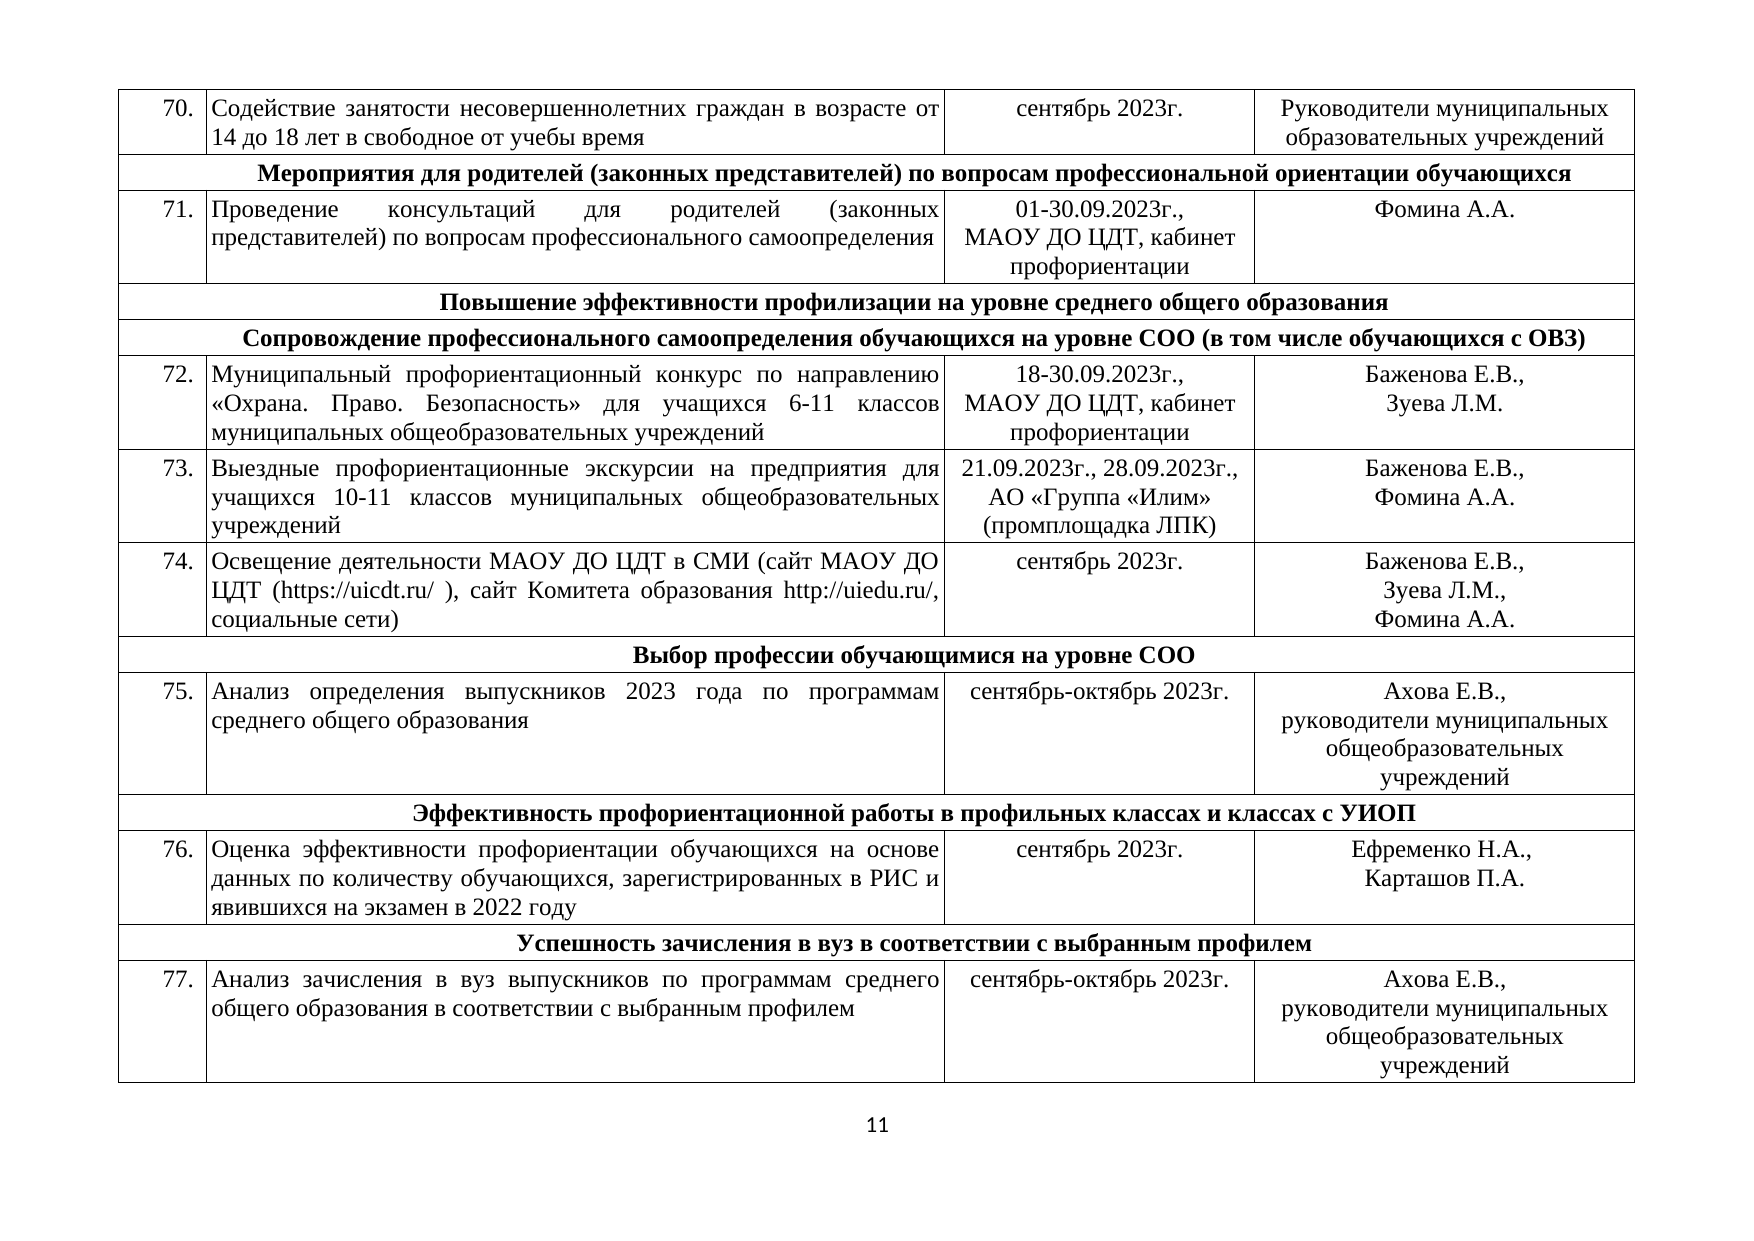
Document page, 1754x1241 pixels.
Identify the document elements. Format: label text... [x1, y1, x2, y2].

table_cell Анализ определения выпускников 2023 года по программам среднего общего образования [207, 673, 944, 794]
table_cell 18-30.09.2023г., МАОУ ДО ЦДТ, кабинет профориентации [945, 356, 1254, 449]
table_cell Баженова Е.В., Зуева Л.М. [1255, 356, 1634, 449]
table_cell [119, 673, 206, 794]
table_cell Содействие занятости несовершеннолетних граждан в возрасте от 14 до 18 лет в свободное от учебы время [207, 90, 944, 153]
table_cell 21.09.2023г., 28.09.2023г., АО «Группа «Илим» (промплощадка ЛПК) [945, 450, 1254, 542]
table_cell Муниципальный профориентационный конкурс по направлению «Охрана. Право. Безопасность» для учащихся 6-11 классов муниципальных общеобразовательных учреждений [207, 356, 944, 449]
table_cell Ефременко Н.А., Карташов П.А. [1255, 831, 1634, 924]
table_cell Анализ зачисления в вуз выпускников по программам среднего общего образования в соответствии с выбранным профилем [207, 961, 944, 1082]
table_cell [119, 191, 206, 283]
table_cell сентябрь 2023г. [945, 90, 1254, 153]
table_cell [119, 543, 206, 636]
table_cell Проведение консультаций для родителей (законных представителей) по вопросам профессионального самоопределения [207, 191, 944, 283]
table_cell Баженова Е.В., Зуева Л.М., Фомина А.А. [1255, 543, 1634, 636]
table_cell [119, 450, 206, 542]
table_cell Руководители муниципальных образовательных учреждений [1255, 90, 1634, 153]
table_cell [119, 356, 206, 449]
table_cell Повышение эффективности профилизации на уровне среднего общего образования [119, 284, 1634, 319]
table_cell Успешность зачисления в вуз в соответствии с выбранным профилем [119, 925, 1634, 960]
table_cell Ахова Е.В., руководители муниципальных общеобразовательных учреждений [1255, 961, 1634, 1082]
table_cell сентябрь 2023г. [945, 543, 1254, 636]
table_cell Ахова Е.В., руководители муниципальных общеобразовательных учреждений [1255, 673, 1634, 794]
table_cell [119, 831, 206, 924]
table_cell 01-30.09.2023г., МАОУ ДО ЦДТ, кабинет профориентации [945, 191, 1254, 283]
table_cell сентябрь 2023г. [945, 831, 1254, 924]
table_cell Эффективность профориентационной работы в профильных классах и классах с УИОП [119, 795, 1634, 830]
table_cell Освещение деятельности МАОУ ДО ЦДТ в СМИ (сайт МАОУ ДО ЦДТ (https://uicdt.ru/ ), сайт Комитета образования http://uiedu.ru/, социальные сети) [207, 543, 944, 636]
table_cell Фомина А.А. [1255, 191, 1634, 283]
table_cell Баженова Е.В., Фомина А.А. [1255, 450, 1634, 542]
table_cell Оценка эффективности профориентации обучающихся на основе данных по количеству обучающихся, зарегистрированных в РИС и явившихся на экзамен в 2022 году [207, 831, 944, 924]
table_cell [119, 961, 206, 1082]
table_cell сентябрь-октябрь 2023г. [945, 673, 1254, 794]
table_cell [119, 90, 206, 153]
table_cell Сопровождение профессионального самоопределения обучающихся на уровне СОО (в том числе обучающихся с ОВЗ) [119, 320, 1634, 355]
table_cell Выбор профессии обучающимися на уровне СОО [119, 637, 1634, 672]
table_cell Выездные профориентационные экскурсии на предприятия для учащихся 10-11 классов муниципальных общеобразовательных учреждений [207, 450, 944, 542]
table_cell сентябрь-октябрь 2023г. [945, 961, 1254, 1082]
table_cell Мероприятия для родителей (законных представителей) по вопросам профессиональной ориентации обучающихся [119, 155, 1634, 189]
